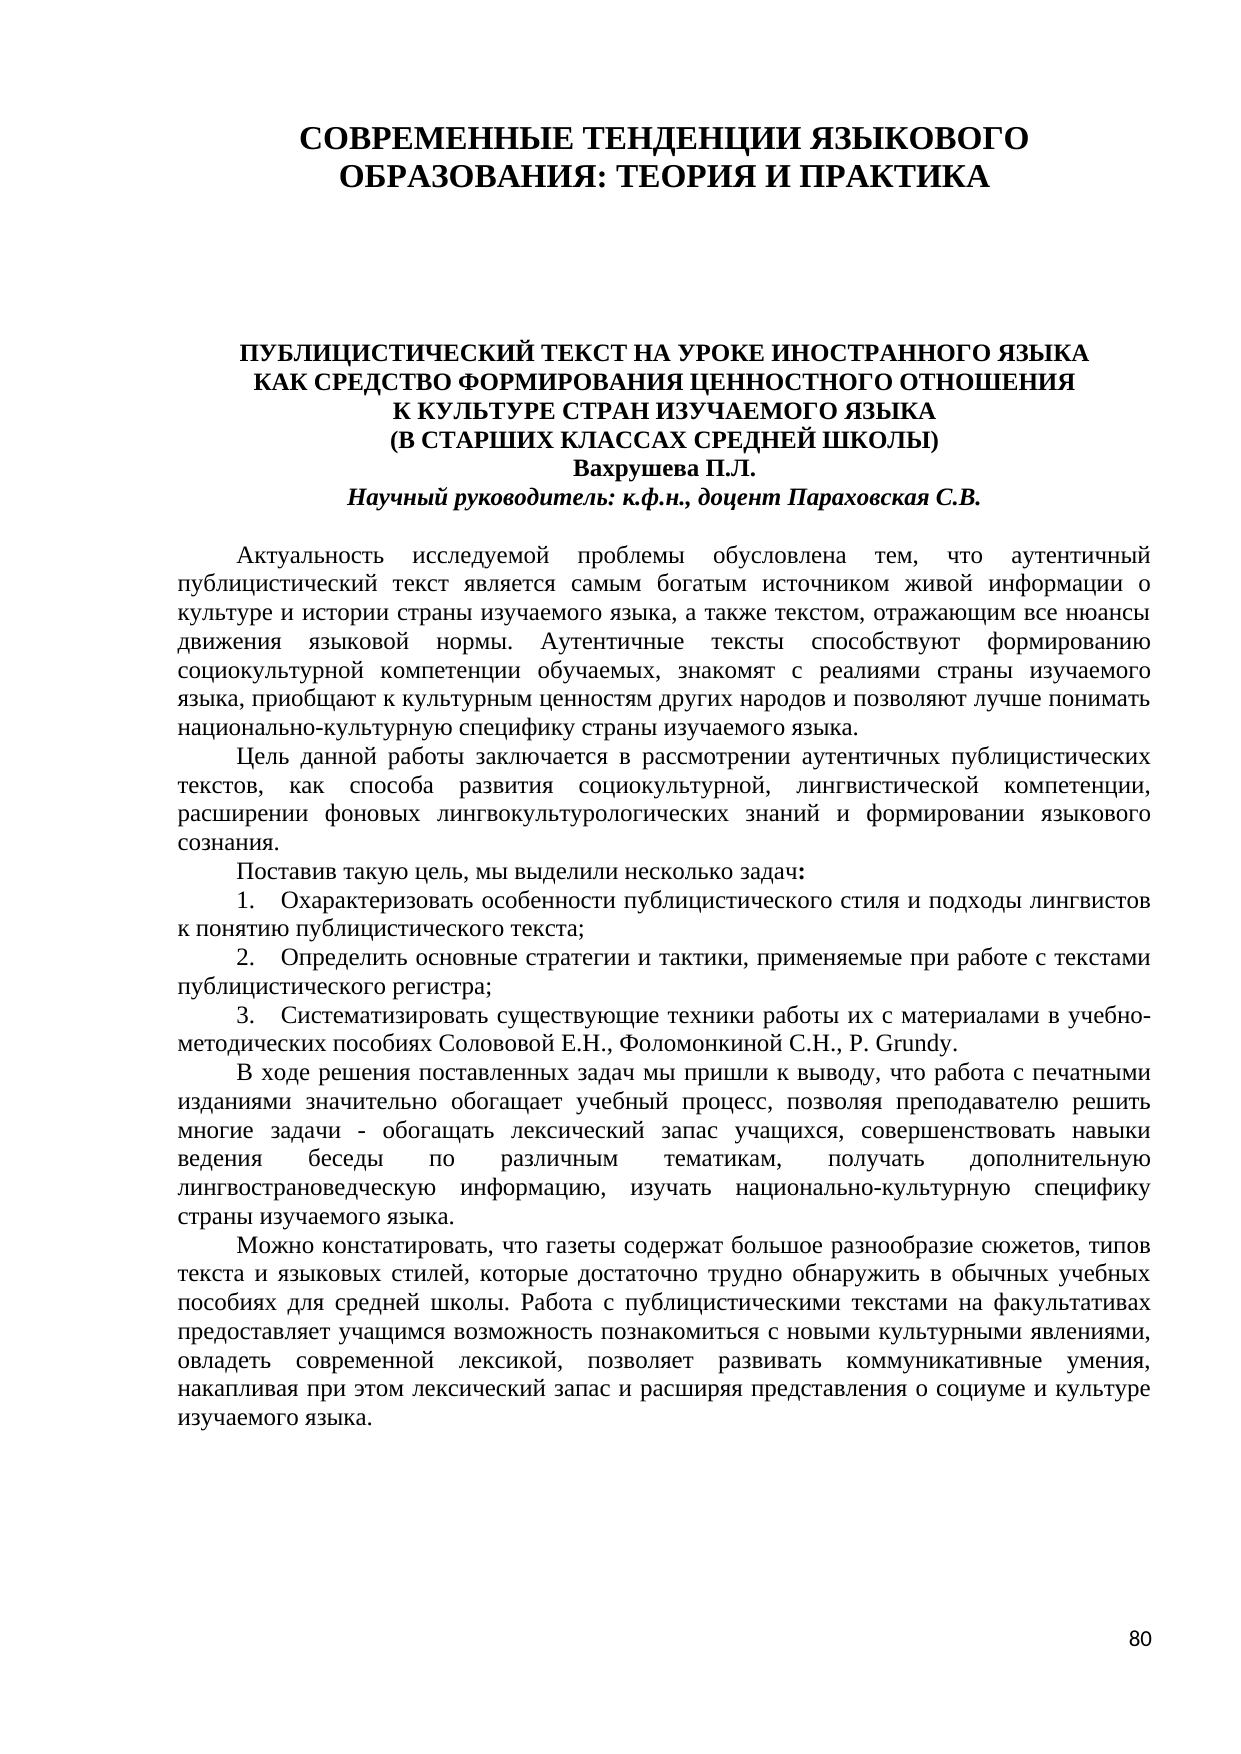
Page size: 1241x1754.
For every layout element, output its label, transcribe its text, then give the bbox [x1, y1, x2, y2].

list Систематизировать существующие техники работы их с материалами в учебно-методических пособиях Солововой Е.Н., Фоломонкиной С.Н., P. Grundy. [177, 1000, 1152, 1057]
text К КУЛЬТУРЕ СТРАН ИЗУЧАЕМОГО ЯЗЫКА [177, 396, 1152, 425]
text (В СТАРШИХ КЛАССАХ СРЕДНЕЙ ШКОЛЫ) [177, 425, 1152, 453]
text Цель данной работы заключается в рассмотрении аутентичных публицистических текстов, как способа развития социокультурной, лингвистической компетенции, расширении фоновых лингвокультурологических знаний и формировании языкового сознания. [177, 741, 1152, 856]
list Определить основные стратегии и тактики, применяемые при работе с текстами публицистического регистра; [177, 942, 1152, 1000]
text Поставив такую цель, мы выделили несколько задач: [177, 856, 1152, 885]
list В ходе решения поставленных задач мы пришли к выводу, что работа с печатными изданиями значительно обогащает учебный процесс, позволяя преподавателю решить многие задачи - обогащать лексический запас учащихся, совершенствовать навыки ведения беседы по различным тематикам, получать дополнительную лингвострановедческую информацию, изучать национально-культурную специфику страны изучаемого языка. [177, 1057, 1152, 1230]
text Вахрушева П.Л. [177, 453, 1152, 482]
text ПУБЛИЦИСТИЧЕСКИЙ ТЕКСТ НА УРОКЕ ИНОСТРАННОГО ЯЗЫКА [177, 338, 1152, 367]
text Можно констатировать, что газеты содержат большое разнообразие сюжетов, типов текста и языковых стилей, которые достаточно трудно обнаружить в обычных учебных пособиях для средней школы. Работа с публицистическими текстами на факультативах предоставляет учащимся возможность познакомиться с новыми культурными явлениями, овладеть современной лексикой, позволяет развивать коммуникативные умения, накапливая при этом лексический запас и расширяя представления о социуме и культуре изучаемого языка. [177, 1230, 1152, 1431]
text Актуальность исследуемой проблемы обусловлена тем, что аутентичный публицистический текст является самым богатым источником живой информации о культуре и истории страны изучаемого языка, а также текстом, отражающим все нюансы движения языковой нормы. Аутентичные тексты способствуют формированию социокультурной компетенции обучаемых, знакомят с реалиями страны изучаемого языка, приобщают к культурным ценностям других народов и позволяют лучше понимать национально-культурную специфику страны изучаемого языка. [177, 540, 1152, 741]
text КАК СРЕДСТВО ФОРМИРОВАНИЯ ЦЕННОСТНОГО ОТНОШЕНИЯ [177, 367, 1152, 396]
text Современные тенденции языкового образования: теория и практика [177, 118, 1152, 195]
text Научный руководитель: к.ф.н., доцент Параховская С.В. [177, 482, 1152, 511]
list Охарактеризовать особенности публицистического стиля и подходы лингвистов к понятию публицистического текста; [177, 885, 1152, 942]
